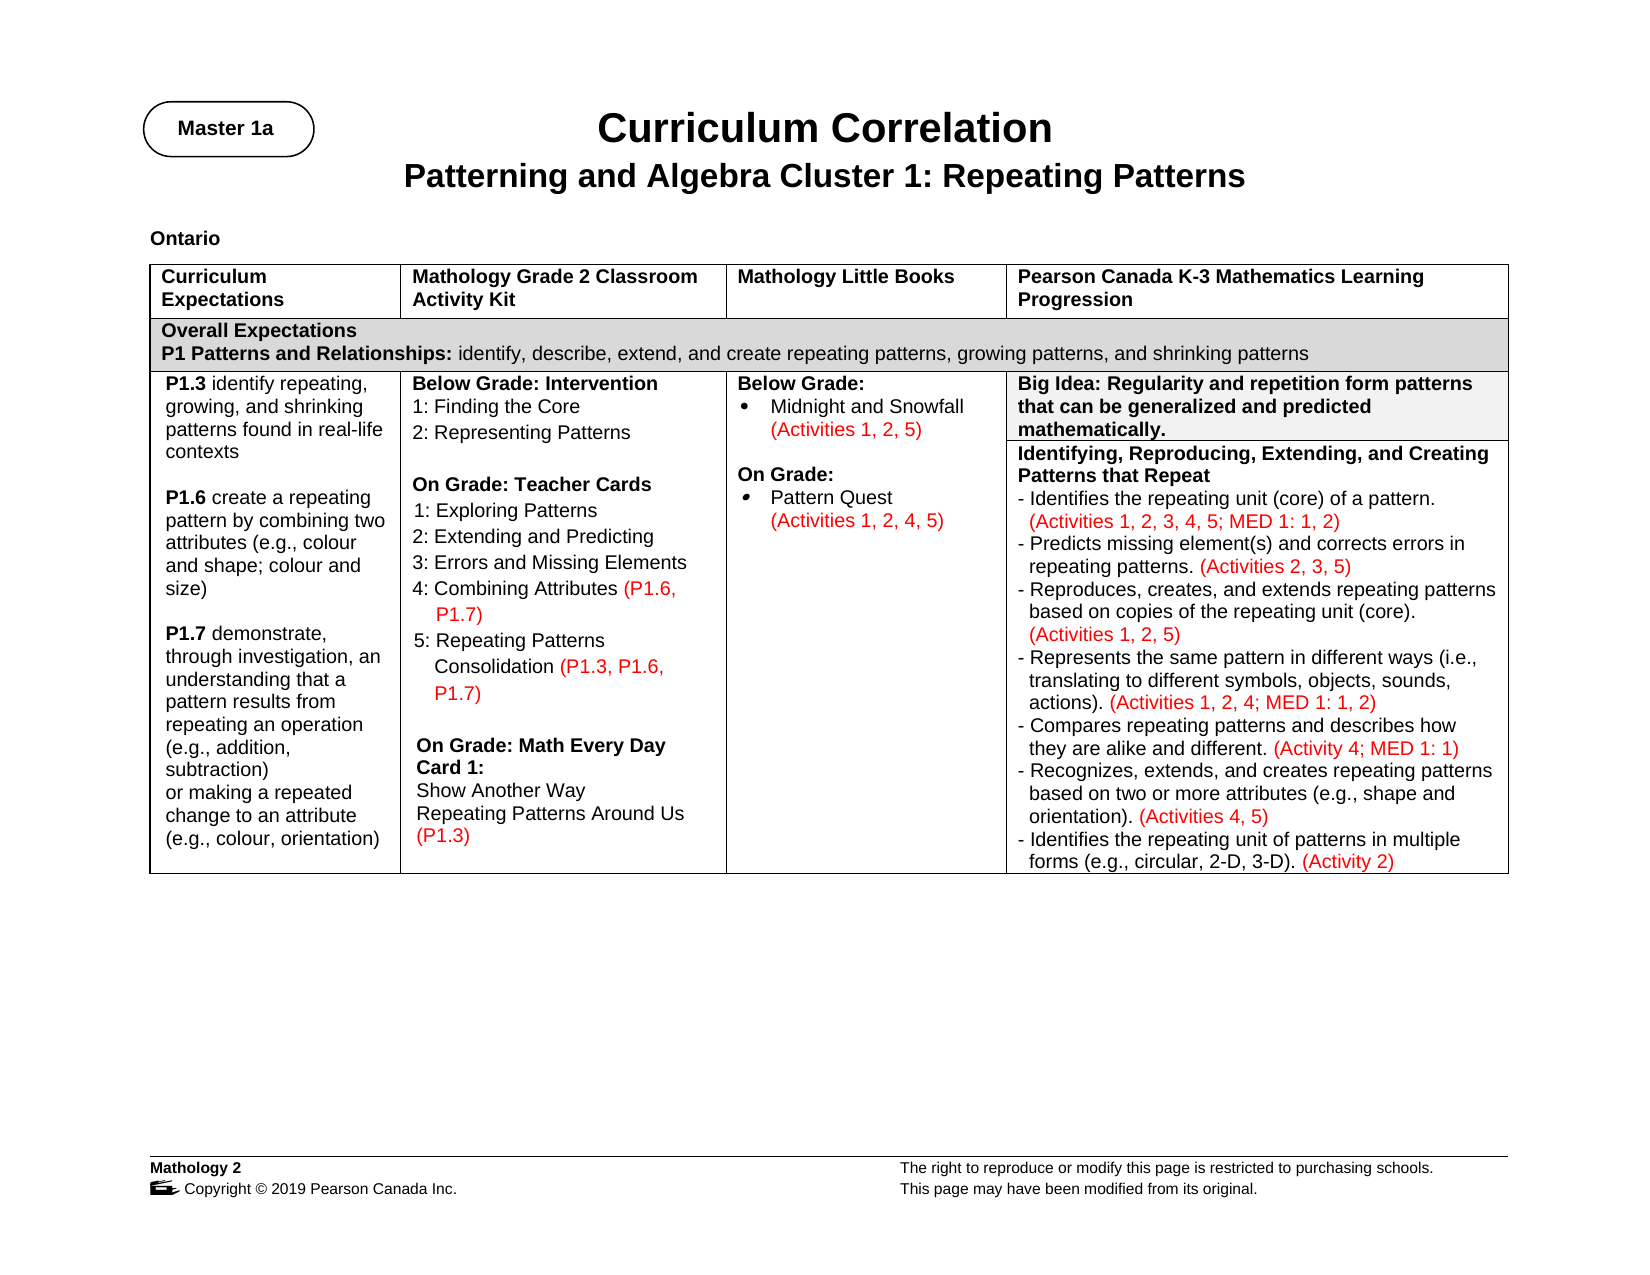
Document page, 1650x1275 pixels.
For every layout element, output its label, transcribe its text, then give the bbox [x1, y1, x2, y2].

table_cell Big Idea: Regularity and repetition form patterns that can be generalized and predicted mathematically. [1007, 372, 1107, 440]
table_cell Identifying, Reproducing, Extending, and Creating Patterns that Repeat - Identifies the repeating unit (core) of a pattern. (Activities 1, 2, 3, 4, 5; MED 1: 1, 2) - Predicts missing element(s) and corrects errors in repeating patterns. (Activities 2, 3, 5) - Reproduces, creates, and extends repeating patterns based on copies of the repeating unit (core). (Activities 1, 2, 5) - Represents the same pattern in different ways (i.e., translating to different symbols, objects, sounds, actions). (Activities 1, 2, 4; MED 1: 1, 2) - Compares repeating patterns and describes how they are alike and different. (Activity 4; MED 1: 1) - Recognizes, extends, and creates repeating patterns based on two or more attributes (e.g., shape and orientation). (Activities 4, 5) - Identifies the repeating unit of patterns in multiple forms (e.g., circular, 2-D, 3-D). (Activity 2) [1007, 441, 1508, 873]
text Patterning and Algebra Cluster 1: Repeating Patterns [150, 156, 1500, 194]
table_header Curriculum Expectations [151, 265, 400, 318]
table_header Mathology Grade 2 Classroom Activity Kit [401, 265, 726, 318]
table_cell Overall Expectations P1 Patterns and Relationships: identify, describe, extend, and create repeating patterns, growing patterns, and shrinking patterns [151, 319, 1508, 371]
text Ontario [150, 227, 1500, 249]
table_header Mathology Little Books [727, 265, 1006, 318]
table_cell Below Grade: Intervention 1: Finding the Core 2: Representing Patterns On Grade: Teacher Cards 1: Exploring Patterns 2: Extending and Predicting 3: Errors and Missing Elements 4: Combining Attributes (P1.6, P1.7) 5: Repeating Patterns Consolidation (P1.3, P1.6, P1.7) On Grade: Math Every Day Card 1: Show Another Way Repeating Patterns Around Us (P1.3) [401, 372, 726, 873]
table_cell Below Grade: Midnight and Snowfall (Activities 1, 2, 5) On Grade: Pattern Quest (Activities 1, 2, 4, 5) [727, 372, 1006, 873]
text Curriculum Correlation [300, 103, 1500, 151]
table_header Pearson Canada K-3 Mathematics Learning Progression [1007, 265, 1508, 318]
table_cell Big Idea: Regularity and repetition form patterns that can be generalized and predicted mathematically. [1166, 372, 1508, 440]
picture [150, 1180, 180, 1195]
table_cell P1.3 identify repeating, growing, and shrinking patterns found in real-life contexts P1.6 create a repeating pattern by combining two attributes (e.g., colour and shape; colour and size) P1.7 demonstrate, through investigation, an understanding that a pattern results from repeating an operation (e.g., addition, subtraction) or making a repeated change to an attribute (e.g., colour, orientation) [151, 372, 400, 873]
